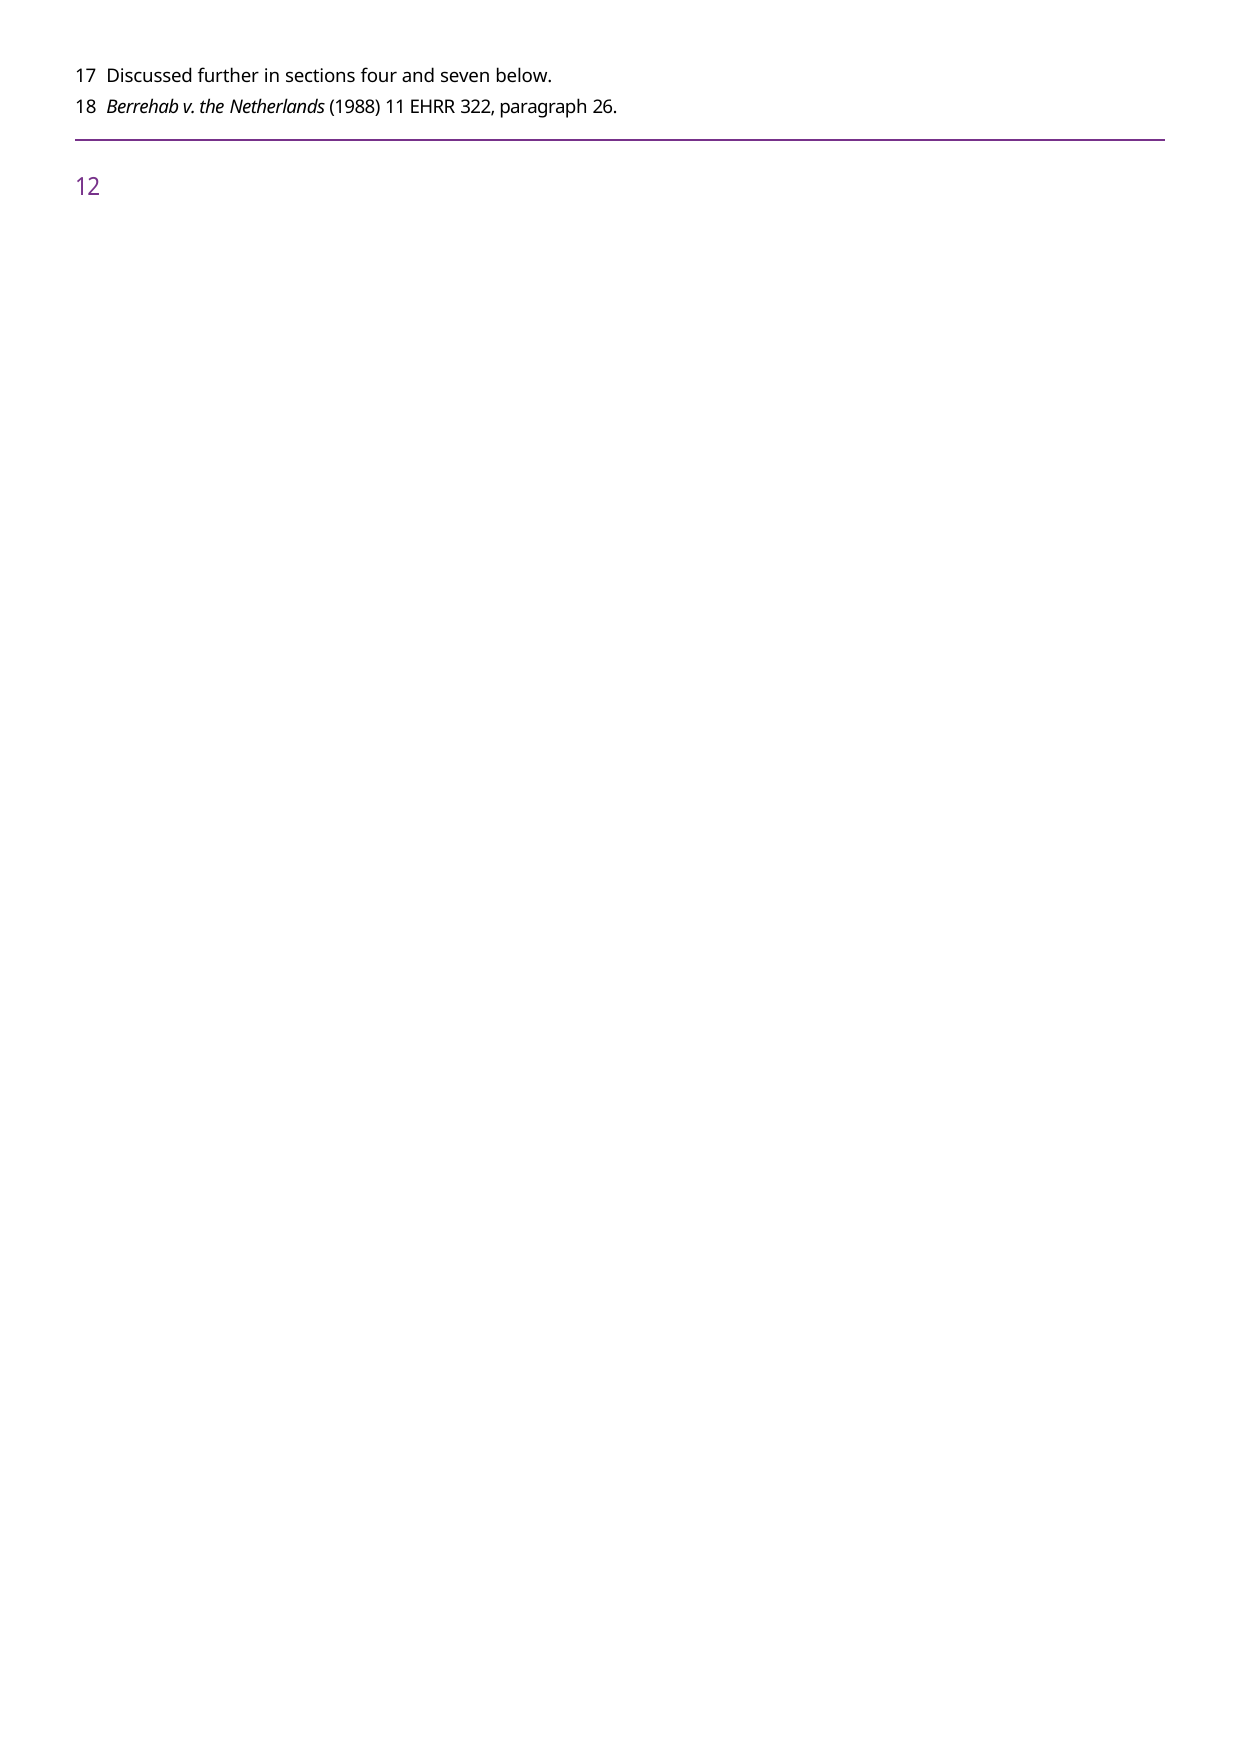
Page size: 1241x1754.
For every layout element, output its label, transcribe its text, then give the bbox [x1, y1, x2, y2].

list Discussed further in sections four and seven below. [75, 62, 1188, 88]
text 12 [75, 169, 1188, 203]
list Berrehab v. the Netherlands (1988) 11 EHRR 322, paragraph 26. [75, 94, 1188, 119]
